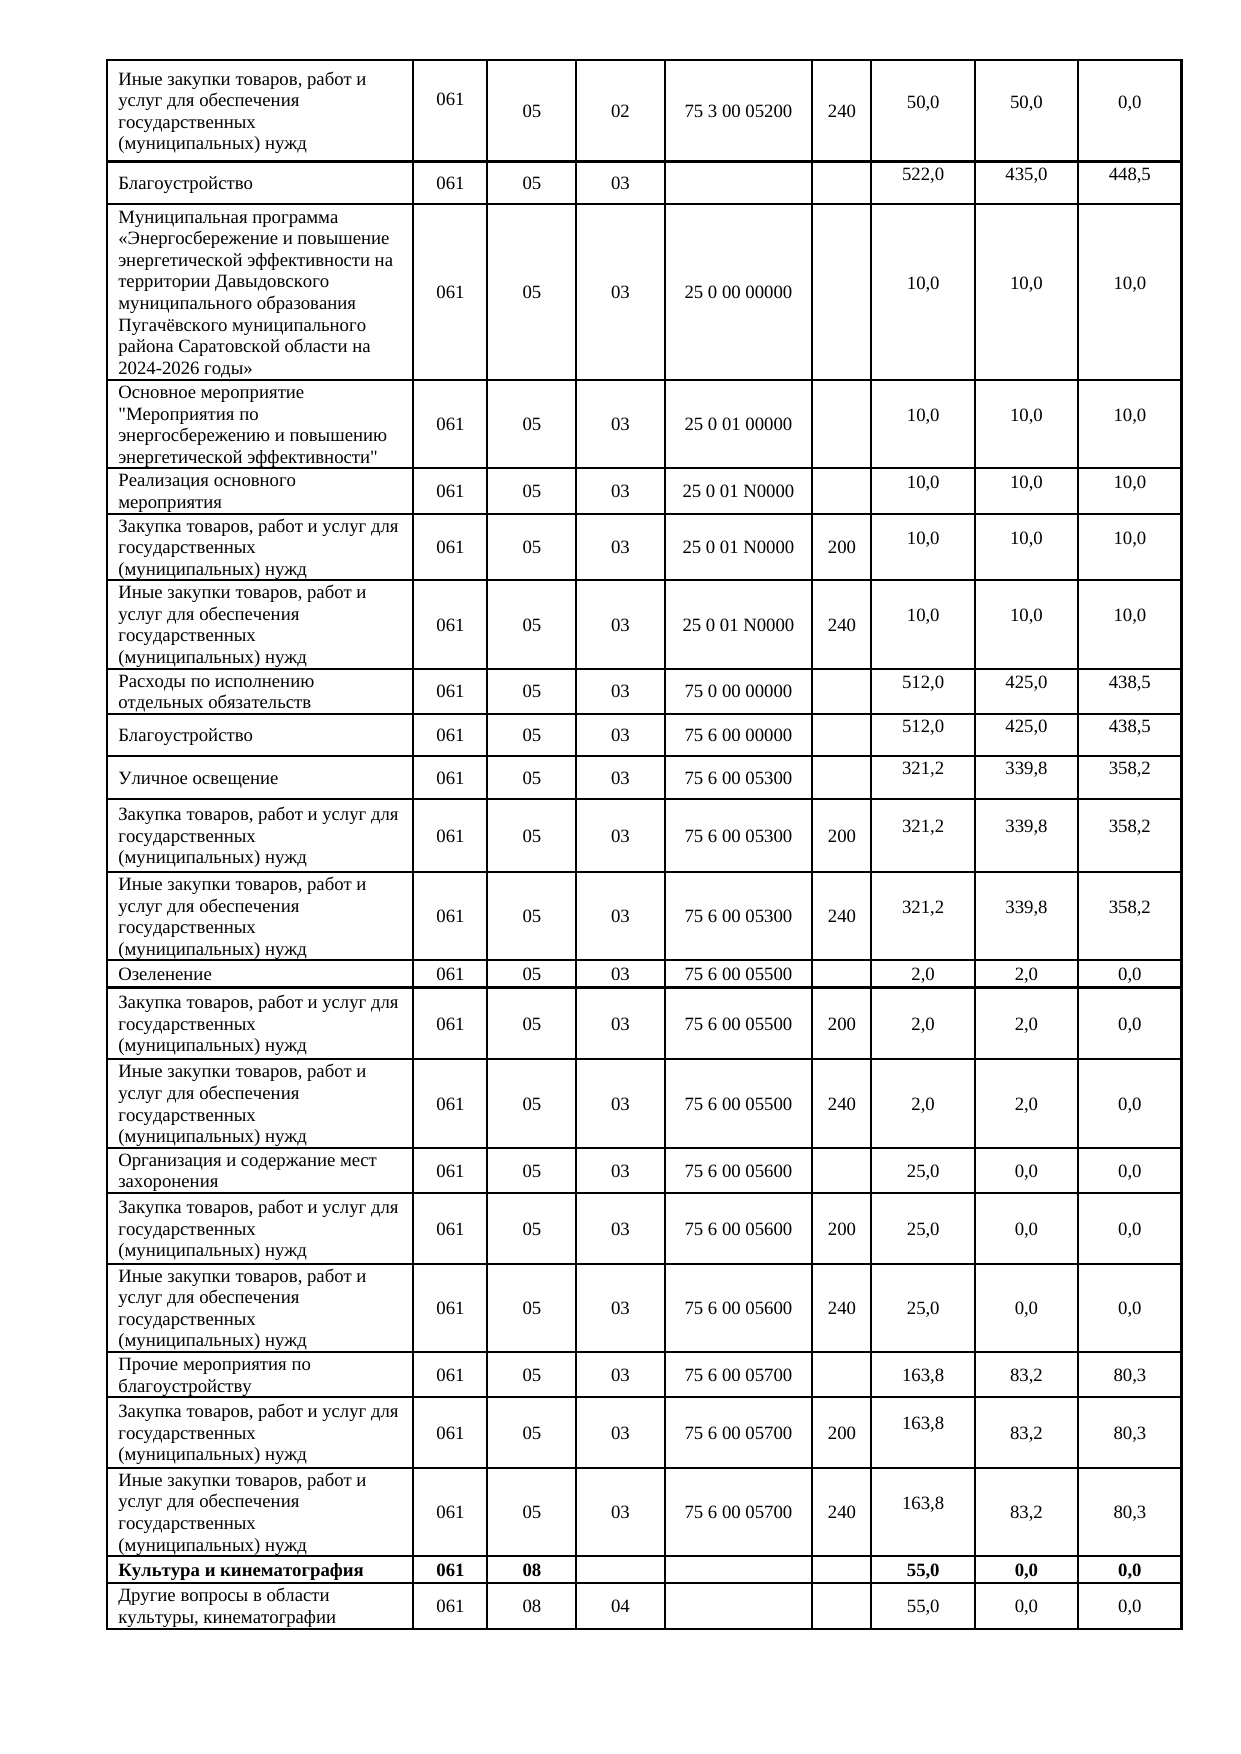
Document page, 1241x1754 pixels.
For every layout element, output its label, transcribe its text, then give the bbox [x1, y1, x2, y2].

table_cell [813, 757, 870, 797]
table_cell 55,0 [872, 1584, 974, 1627]
table_cell Организация и содержание мест захоронения [108, 1149, 412, 1192]
table_cell 05 [488, 1194, 575, 1262]
table_cell Закупка товаров, работ и услуг для государственных (муниципальных) нужд [108, 800, 412, 871]
table_cell 05 [488, 1398, 575, 1467]
table_cell 061 [414, 381, 486, 467]
table_cell 0,0 [1079, 1060, 1180, 1147]
table_cell Реализация основного мероприятия [108, 469, 412, 512]
table_cell 10,0 [1079, 381, 1180, 467]
table_cell 2,0 [872, 961, 974, 986]
table_cell 10,0 [872, 581, 974, 667]
table_cell 061 [414, 1469, 486, 1555]
table_cell 061 [414, 515, 486, 579]
table_cell 358,2 [1079, 873, 1180, 959]
table_cell 2,0 [976, 1060, 1077, 1147]
table_cell 05 [488, 757, 575, 797]
table_cell 05 [488, 205, 575, 379]
table_cell 50,0 [872, 61, 974, 160]
table_cell 75 6 00 05300 [666, 873, 811, 959]
table_cell 03 [577, 1353, 664, 1396]
table_cell 0,0 [1079, 1584, 1180, 1627]
table_cell 061 [414, 1584, 486, 1627]
table_cell [813, 1557, 870, 1582]
table_cell 25 0 01 N0000 [666, 581, 811, 667]
table_cell [813, 163, 870, 203]
table_cell 03 [577, 873, 664, 959]
table_cell 75 6 00 05500 [666, 989, 811, 1058]
table_cell 05 [488, 800, 575, 871]
table_cell 339,8 [976, 873, 1077, 959]
table_cell 2,0 [872, 1060, 974, 1147]
table_cell 425,0 [976, 715, 1077, 755]
table_cell 75 6 00 05700 [666, 1353, 811, 1396]
table_cell 061 [414, 1557, 486, 1582]
table_cell 240 [813, 1469, 870, 1555]
table_cell 10,0 [976, 381, 1077, 467]
table_cell 75 6 00 05300 [666, 757, 811, 797]
table_cell 05 [488, 873, 575, 959]
table_cell 10,0 [872, 469, 974, 512]
table_cell 75 6 00 00000 [666, 715, 811, 755]
table_cell [813, 715, 870, 755]
table_cell 25 0 01 N0000 [666, 515, 811, 579]
table_cell 2,0 [872, 989, 974, 1058]
table_cell 83,2 [976, 1398, 1077, 1467]
table_cell 75 6 00 05500 [666, 961, 811, 986]
table_cell 200 [813, 515, 870, 579]
table_cell 2,0 [976, 989, 1077, 1058]
table_cell 75 6 00 05600 [666, 1194, 811, 1262]
table_cell 10,0 [1079, 469, 1180, 512]
table_cell 321,2 [872, 757, 974, 797]
table_cell 75 6 00 05700 [666, 1398, 811, 1467]
table_cell 061 [414, 961, 486, 986]
table_cell 03 [577, 800, 664, 871]
table_cell 05 [488, 581, 575, 667]
table_cell [813, 469, 870, 512]
table_cell 05 [488, 961, 575, 986]
table_cell 03 [577, 1398, 664, 1467]
table_cell Закупка товаров, работ и услуг для государственных (муниципальных) нужд [108, 1398, 412, 1467]
table_cell 05 [488, 61, 575, 160]
table_cell 0,0 [1079, 1265, 1180, 1351]
table_cell 25 0 01 00000 [666, 381, 811, 467]
table_cell Иные закупки товаров, работ и услуг для обеспечения государственных (муниципальных) нужд [108, 1469, 412, 1555]
table_cell 03 [577, 469, 664, 512]
table_cell 10,0 [1079, 515, 1180, 579]
table_cell 061 [414, 1194, 486, 1262]
table_cell [813, 1584, 870, 1627]
table_cell Прочие мероприятия по благоустройству [108, 1353, 412, 1396]
table_cell 10,0 [872, 515, 974, 579]
table_cell 83,2 [976, 1469, 1077, 1555]
table_cell 438,5 [1079, 715, 1180, 755]
table_cell 240 [813, 873, 870, 959]
table_cell 10,0 [976, 469, 1077, 512]
table_cell Расходы по исполнению отдельных обязательств [108, 670, 412, 713]
table_cell 200 [813, 989, 870, 1058]
table_cell 061 [414, 581, 486, 667]
table_cell 522,0 [872, 163, 974, 203]
table_cell 10,0 [1079, 581, 1180, 667]
table_cell [813, 381, 870, 467]
table_cell 512,0 [872, 715, 974, 755]
table_cell 10,0 [872, 205, 974, 379]
table_cell 83,2 [976, 1353, 1077, 1396]
table_cell 2,0 [976, 961, 1077, 986]
table_cell 0,0 [976, 1557, 1077, 1582]
table_cell 448,5 [1079, 163, 1180, 203]
table_cell 25,0 [872, 1149, 974, 1192]
table_cell 08 [488, 1584, 575, 1627]
table_cell Иные закупки товаров, работ и услуг для обеспечения государственных (муниципальных) нужд [108, 581, 412, 667]
table_cell 75 6 00 05300 [666, 800, 811, 871]
table_cell 75 6 00 05600 [666, 1265, 811, 1351]
table_cell 03 [577, 715, 664, 755]
table_cell 435,0 [976, 163, 1077, 203]
table_cell 358,2 [1079, 757, 1180, 797]
table_cell 08 [488, 1557, 575, 1582]
table_cell 061 [414, 205, 486, 379]
table_cell 25,0 [872, 1265, 974, 1351]
table_cell 0,0 [1079, 989, 1180, 1058]
table_cell [813, 1353, 870, 1396]
table_cell 75 6 00 05600 [666, 1149, 811, 1192]
table_cell 80,3 [1079, 1469, 1180, 1555]
table_cell Закупка товаров, работ и услуг для государственных (муниципальных) нужд [108, 515, 412, 579]
table_cell Закупка товаров, работ и услуг для государственных (муниципальных) нужд [108, 989, 412, 1058]
table_cell 10,0 [976, 205, 1077, 379]
table_cell 240 [813, 1060, 870, 1147]
table_cell 03 [577, 163, 664, 203]
table_cell 240 [813, 1265, 870, 1351]
table_cell 80,3 [1079, 1353, 1180, 1396]
table_cell 0,0 [1079, 61, 1180, 160]
table_cell 05 [488, 1060, 575, 1147]
table_cell 75 6 00 05700 [666, 1469, 811, 1555]
table_cell [666, 163, 811, 203]
table_cell Озеленение [108, 961, 412, 986]
table_cell 50,0 [976, 61, 1077, 160]
table_cell 04 [577, 1584, 664, 1627]
table_cell 163,8 [872, 1469, 974, 1555]
table_cell Иные закупки товаров, работ и услуг для обеспечения государственных (муниципальных) нужд [108, 1265, 412, 1351]
table_cell 200 [813, 1194, 870, 1262]
table_cell 03 [577, 757, 664, 797]
table_cell 05 [488, 715, 575, 755]
table_cell 75 3 00 05200 [666, 61, 811, 160]
table_cell 321,2 [872, 800, 974, 871]
table_cell [813, 961, 870, 986]
table_cell 80,3 [1079, 1398, 1180, 1467]
table_cell 05 [488, 515, 575, 579]
table_cell 321,2 [872, 873, 974, 959]
table_cell 061 [414, 163, 486, 203]
table_cell 425,0 [976, 670, 1077, 713]
table_cell 061 [414, 757, 486, 797]
table_cell 03 [577, 670, 664, 713]
table_cell 25,0 [872, 1194, 974, 1262]
table_cell 10,0 [1079, 205, 1180, 379]
table_cell Благоустройство [108, 715, 412, 755]
table_cell 061 [414, 1353, 486, 1396]
table_cell 0,0 [1079, 1149, 1180, 1192]
table_cell 03 [577, 581, 664, 667]
table_cell Другие вопросы в области культуры, кинематографии [108, 1584, 412, 1627]
table_cell 75 6 00 05500 [666, 1060, 811, 1147]
table_cell [577, 1557, 664, 1582]
table_cell 10,0 [976, 515, 1077, 579]
table_cell 75 0 00 00000 [666, 670, 811, 713]
table_cell [813, 1149, 870, 1192]
table_cell 03 [577, 1265, 664, 1351]
table_cell 339,8 [976, 757, 1077, 797]
table_cell 061 [414, 469, 486, 512]
table_cell 061 [414, 61, 486, 160]
table_cell [666, 1584, 811, 1627]
table_cell 512,0 [872, 670, 974, 713]
table_cell 03 [577, 1060, 664, 1147]
table_cell Иные закупки товаров, работ и услуг для обеспечения государственных (муниципальных) нужд [108, 61, 412, 160]
table_cell 061 [414, 1060, 486, 1147]
table_cell 03 [577, 1194, 664, 1262]
table_cell 05 [488, 1469, 575, 1555]
table_cell 05 [488, 989, 575, 1058]
table_cell 0,0 [976, 1149, 1077, 1192]
table_cell 55,0 [872, 1557, 974, 1582]
table_cell 061 [414, 800, 486, 871]
table_cell 240 [813, 581, 870, 667]
table_cell 05 [488, 163, 575, 203]
table_cell 061 [414, 670, 486, 713]
table_cell 0,0 [1079, 961, 1180, 986]
table_cell Основное мероприятие "Мероприятия по энергосбережению и повышению энергетической эффективности" [108, 381, 412, 467]
table_cell [813, 670, 870, 713]
table_cell 03 [577, 381, 664, 467]
table_cell 05 [488, 1265, 575, 1351]
table_cell Уличное освещение [108, 757, 412, 797]
table_cell 438,5 [1079, 670, 1180, 713]
table_cell 0,0 [1079, 1194, 1180, 1262]
table_cell 200 [813, 1398, 870, 1467]
table_cell 0,0 [976, 1265, 1077, 1351]
table_cell 03 [577, 989, 664, 1058]
table_cell 03 [577, 205, 664, 379]
table_cell 05 [488, 1149, 575, 1192]
table_cell 339,8 [976, 800, 1077, 871]
table_cell 061 [414, 1398, 486, 1467]
table_cell Культура и кинематография [108, 1557, 412, 1582]
table_cell Иные закупки товаров, работ и услуг для обеспечения государственных (муниципальных) нужд [108, 873, 412, 959]
table_cell 10,0 [976, 581, 1077, 667]
table_cell [666, 1557, 811, 1582]
table_cell 25 0 00 00000 [666, 205, 811, 379]
table_cell 061 [414, 1149, 486, 1192]
table_cell 02 [577, 61, 664, 160]
table_cell 061 [414, 1265, 486, 1351]
table_cell 200 [813, 800, 870, 871]
table_cell 240 [813, 61, 870, 160]
table_cell Муниципальная программа «Энергосбережение и повышение энергетической эффективности на территории Давыдовского муниципального образования Пугачёвского муниципального района Саратовской области на 2024-2026 годы» [108, 205, 412, 379]
table_cell 163,8 [872, 1398, 974, 1467]
table_cell 0,0 [1079, 1557, 1180, 1582]
table_cell [813, 205, 870, 379]
table_cell Закупка товаров, работ и услуг для государственных (муниципальных) нужд [108, 1194, 412, 1262]
table_cell 05 [488, 469, 575, 512]
table_cell 0,0 [976, 1194, 1077, 1262]
table_cell Благоустройство [108, 163, 412, 203]
table_cell 163,8 [872, 1353, 974, 1396]
table_cell Иные закупки товаров, работ и услуг для обеспечения государственных (муниципальных) нужд [108, 1060, 412, 1147]
table_cell 0,0 [976, 1584, 1077, 1627]
table_cell 03 [577, 515, 664, 579]
table_cell 25 0 01 N0000 [666, 469, 811, 512]
table_cell 05 [488, 670, 575, 713]
table_cell 03 [577, 961, 664, 986]
table_cell 061 [414, 715, 486, 755]
table_cell 358,2 [1079, 800, 1180, 871]
table_cell 061 [414, 989, 486, 1058]
table_cell 10,0 [872, 381, 974, 467]
table_cell 05 [488, 381, 575, 467]
table_cell 05 [488, 1353, 575, 1396]
table_cell 03 [577, 1469, 664, 1555]
table_cell 061 [414, 873, 486, 959]
table_cell 03 [577, 1149, 664, 1192]
